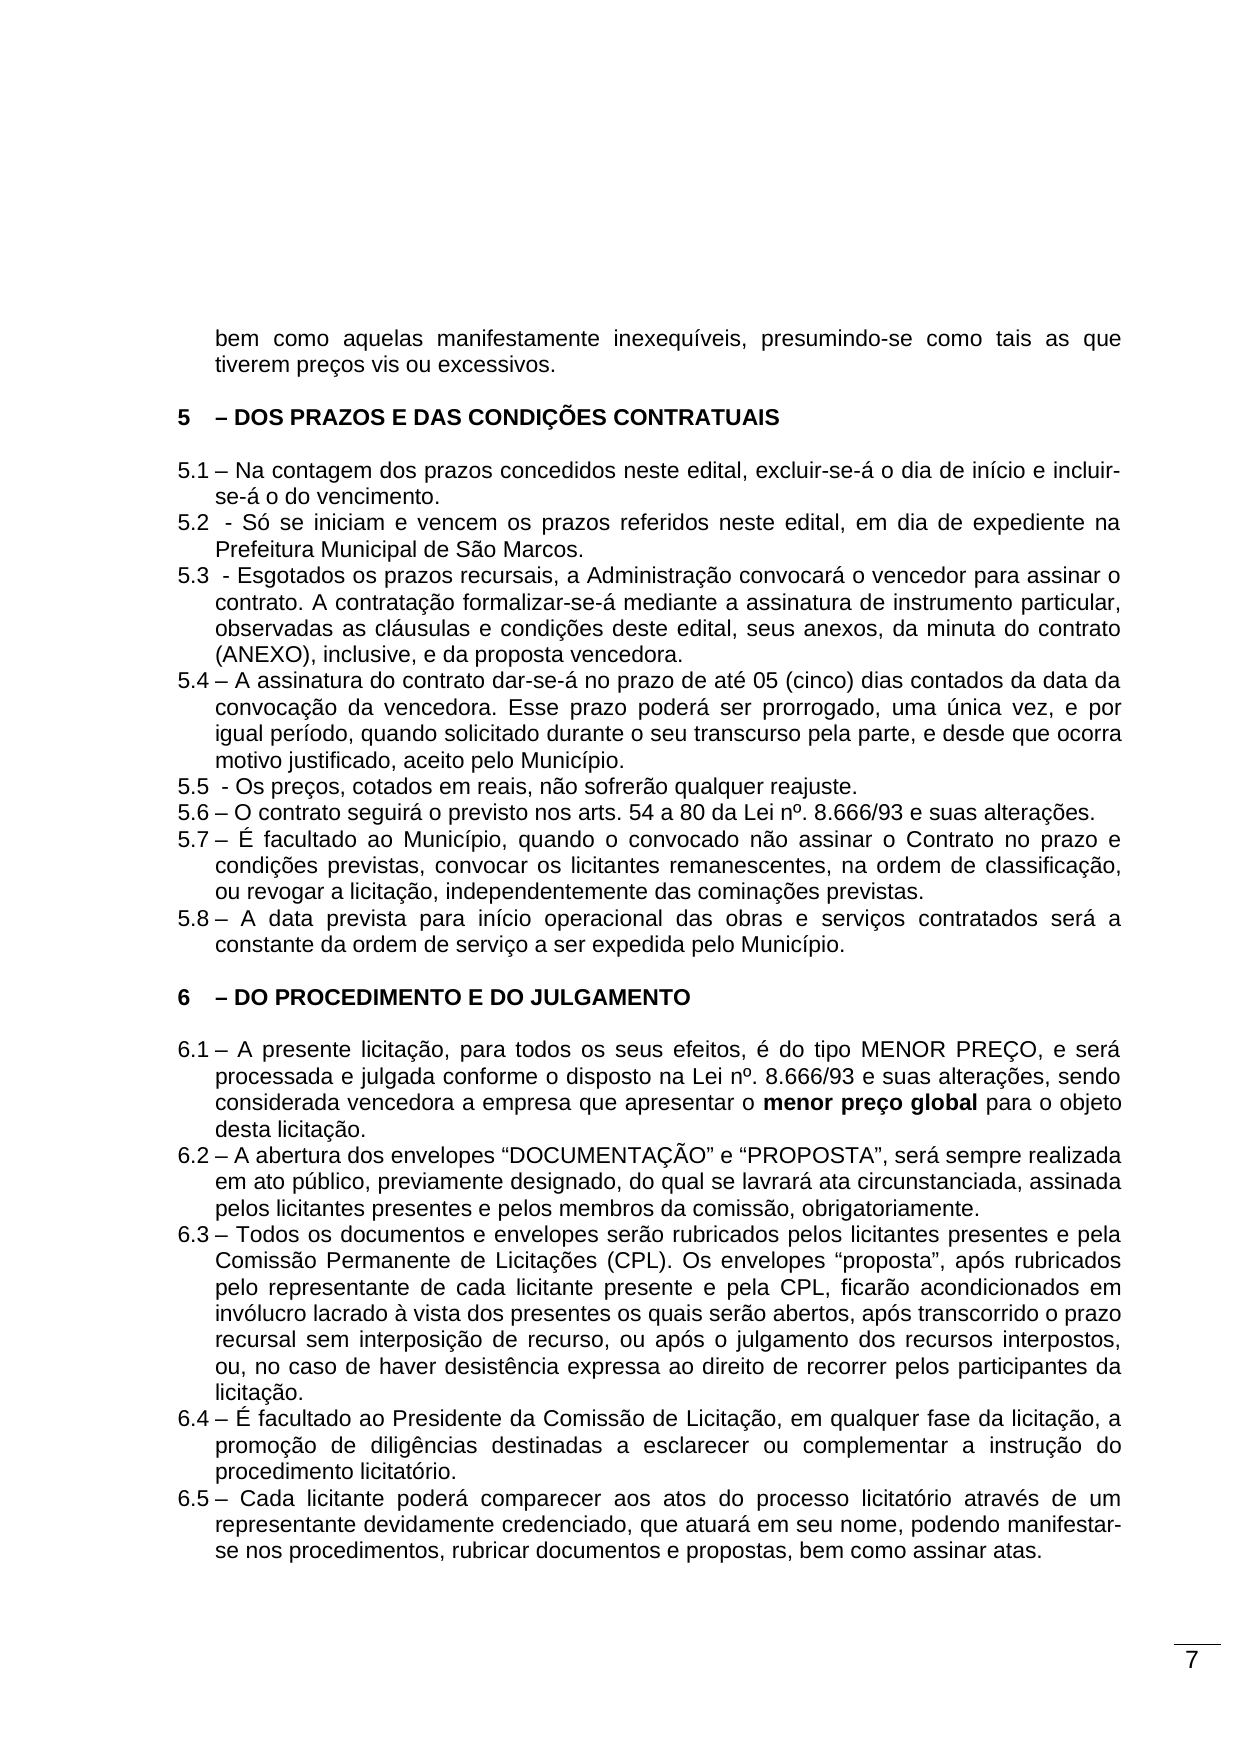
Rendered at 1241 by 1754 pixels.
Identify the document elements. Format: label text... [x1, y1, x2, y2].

list – DOS PRAZOS E DAS CONDIÇÕES CONTRATUAIS [177, 404, 1122, 430]
list - Só se iniciam e vencem os prazos referidos neste edital, em dia de expediente na Prefeitura Municipal de São Marcos. [177, 509, 1122, 562]
list – Na contagem dos prazos concedidos neste edital, excluir-se-á o dia de início e incluir-se-á o do vencimento. [177, 457, 1122, 509]
list – Cada licitante poderá comparecer aos atos do processo licitatório através de um representante devidamente credenciado, que atuará em seu nome, podendo manifestar-se nos procedimentos, rubricar documentos e propostas, bem como assinar atas. [177, 1484, 1122, 1563]
list - Esgotados os prazos recursais, a Administração convocará o vencedor para assinar o contrato. A contratação formalizar-se-á mediante a assinatura de instrumento particular, observadas as cláusulas e condições deste edital, seus anexos, da minuta do contrato (ANEXO), inclusive, e da proposta vencedora. [177, 562, 1122, 667]
list – A presente licitação, para todos os seus efeitos, é do tipo MENOR PREÇO, e será processada e julgada conforme o disposto na Lei nº. 8.666/93 e suas alterações, sendo considerada vencedora a empresa que apresentar o menor preço global para o objeto desta licitação. [177, 1036, 1122, 1142]
list – A data prevista para início operacional das obras e serviços contratados será a constante da ordem de serviço a ser expedida pelo Município. [177, 905, 1122, 957]
list – A assinatura do contrato dar-se-á no prazo de até 05 (cinco) dias contados da data da convocação da vencedora. Esse prazo poderá ser prorrogado, uma única vez, e por igual período, quando solicitado durante o seu transcurso pela parte, e desde que ocorra motivo justificado, aceito pelo Município. [177, 667, 1122, 773]
list – O contrato seguirá o previsto nos arts. 80 da Lei nº. 8.666/93 e suas alterações. [177, 799, 1122, 826]
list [177, 325, 1122, 378]
list – DO PROCEDIMENTO E DO JULGAMENTO [177, 984, 1122, 1010]
list – Todos os documentos e envelopes serão rubricados pelos licitantes presentes e pela Comissão Permanente de Licitações (CPL). Os envelopes “proposta”, após rubricados pelo representante de cada licitante presente e pela CPL, ficarão acondicionados em invólucro lacrado à vista dos presentes os quais serão abertos, após transcorrido o prazo recursal sem interposição de recurso, ou após o julgamento dos recursos interpostos, ou, no caso de haver desistência expressa ao direito de recorrer pelos participantes da licitação. [177, 1221, 1122, 1405]
list – É facultado ao Presidente da Comissão de Licitação, em qualquer fase da licitação, a promoção de diligências destinadas a esclarecer ou complementar a instrução do procedimento licitatório. [177, 1405, 1122, 1484]
list – É facultado ao Município, quando o convocado não assinar o Contrato no prazo e condições previstas, convocar os licitantes remanescentes, na ordem de classificação, ou revogar a licitação, independentemente das cominações previstas. [177, 826, 1122, 905]
list – A abertura dos envelopes “DOCUMENTAÇÃO” e “PROPOSTA”, será sempre realizada em ato público, previamente designado, do qual se lavrará ata circunstanciada, assinada pelos licitantes presentes e pelos membros da comissão, obrigatoriamente. [177, 1142, 1122, 1221]
list - Os preços, cotados em reais, não sofrerão qualquer reajuste. [177, 773, 1122, 799]
